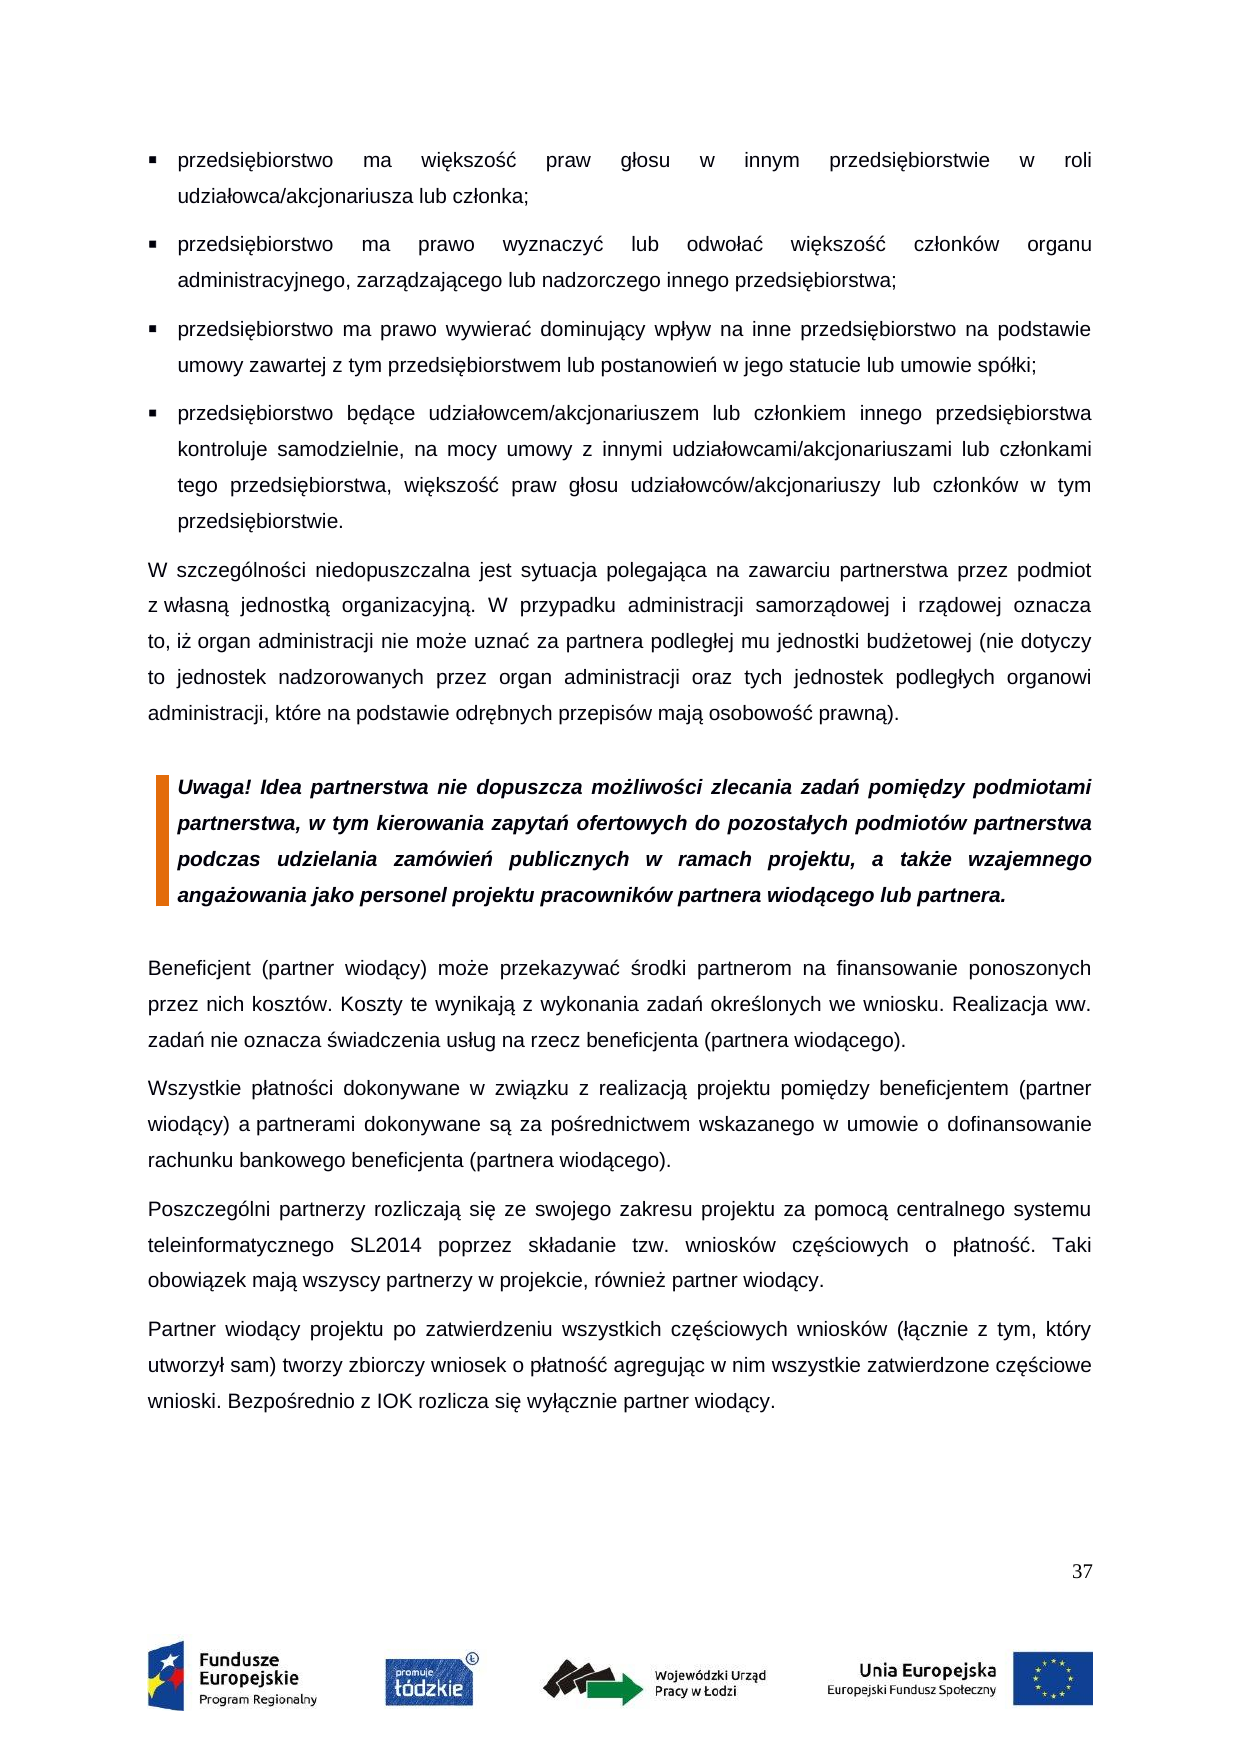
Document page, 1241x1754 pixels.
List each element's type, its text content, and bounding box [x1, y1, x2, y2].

picture [147, 1634, 1093, 1711]
list przedsiębiorstwo ma większość praw głosu w innym przedsiębiorstwie w roli udziałowca/akcjonariusza lub członka; [148, 148, 1093, 208]
list przedsiębiorstwo będące udziałowcem/akcjonariuszem lub członkiem innego przedsiębiorstwa kontroluje samodzielnie, na mocy umowy z innymi udziałowcami/akcjonariuszami lub członkami tego przedsiębiorstwa, większość praw głosu udziałowców/akcjonariuszy lub członków w tym przedsiębiorstwie. [148, 401, 1093, 533]
text Poszczególni partnerzy rozliczają się ze swojego zakresu projektu za pomocą centralnego systemu teleinformatycznego SL2014 poprzez składanie tzw. wniosków częściowych o płatność. Taki obowiązek mają wszyscy partnerzy w projekcie, również partner wiodący. [148, 1196, 1093, 1292]
text Uwaga! Idea partnerstwa nie dopuszcza możliwości zlecania zadań pomiędzy podmiotami partnerstwa, w tym kierowania zapytań ofertowych do pozostałych podmiotów partnerstwa podczas udzielania zamówień publicznych w ramach projektu, a także wzajemnego angażowania jako personel projektu pracowników partnera wiodącego lub partnera. [156, 774, 1093, 906]
text Partner wiodący projektu po zatwierdzeniu wszystkich częściowych wniosków (łącznie z tym, który utworzył sam) tworzy zbiorczy wniosek o płatność agregując w nim wszystkie zatwierdzone częściowe wnioski. Bezpośrednio z IOK rozlicza się wyłącznie partner wiodący. [148, 1317, 1093, 1413]
text W szczególności niedopuszczalna jest sytuacja polegająca na zawarciu partnerstwa przez podmiot z własną jednostką organizacyjną. W przypadku administracji samorządowej i rządowej oznacza to, iż organ administracji nie może uznać za partnera podległej mu jednostki budżetowej (nie dotyczy to jednostek nadzorowanych przez organ administracji oraz tych jednostek podległych organowi administracji, które na podstawie odrębnych przepisów mają osobowość prawną). [148, 557, 1093, 725]
list przedsiębiorstwo ma prawo wyznaczyć lub odwołać większość członków organu administracyjnego, zarządzającego lub nadzorczego innego przedsiębiorstwa; [148, 232, 1093, 292]
text Wszystkie płatności dokonywane w związku z realizacją projektu pomiędzy beneficjentem (partner wiodący) a partnerami dokonywane są za pośrednictwem wskazanego w umowie o dofinansowanie rachunku bankowego beneficjenta (partnera wiodącego). [148, 1076, 1093, 1172]
text Beneficjent (partner wiodący) może przekazywać środki partnerom na finansowanie ponoszonych przez nich kosztów. Koszty te wynikają z wykonania zadań określonych we wniosku. Realizacja ww. zadań nie oznacza świadczenia usług na rzecz beneficjenta (partnera wiodącego). [148, 956, 1093, 1052]
list przedsiębiorstwo ma prawo wywierać dominujący wpływ na inne przedsiębiorstwo na podstawie umowy zawartej z tym przedsiębiorstwem lub postanowień w jego statucie lub umowie spółki; [148, 317, 1093, 377]
